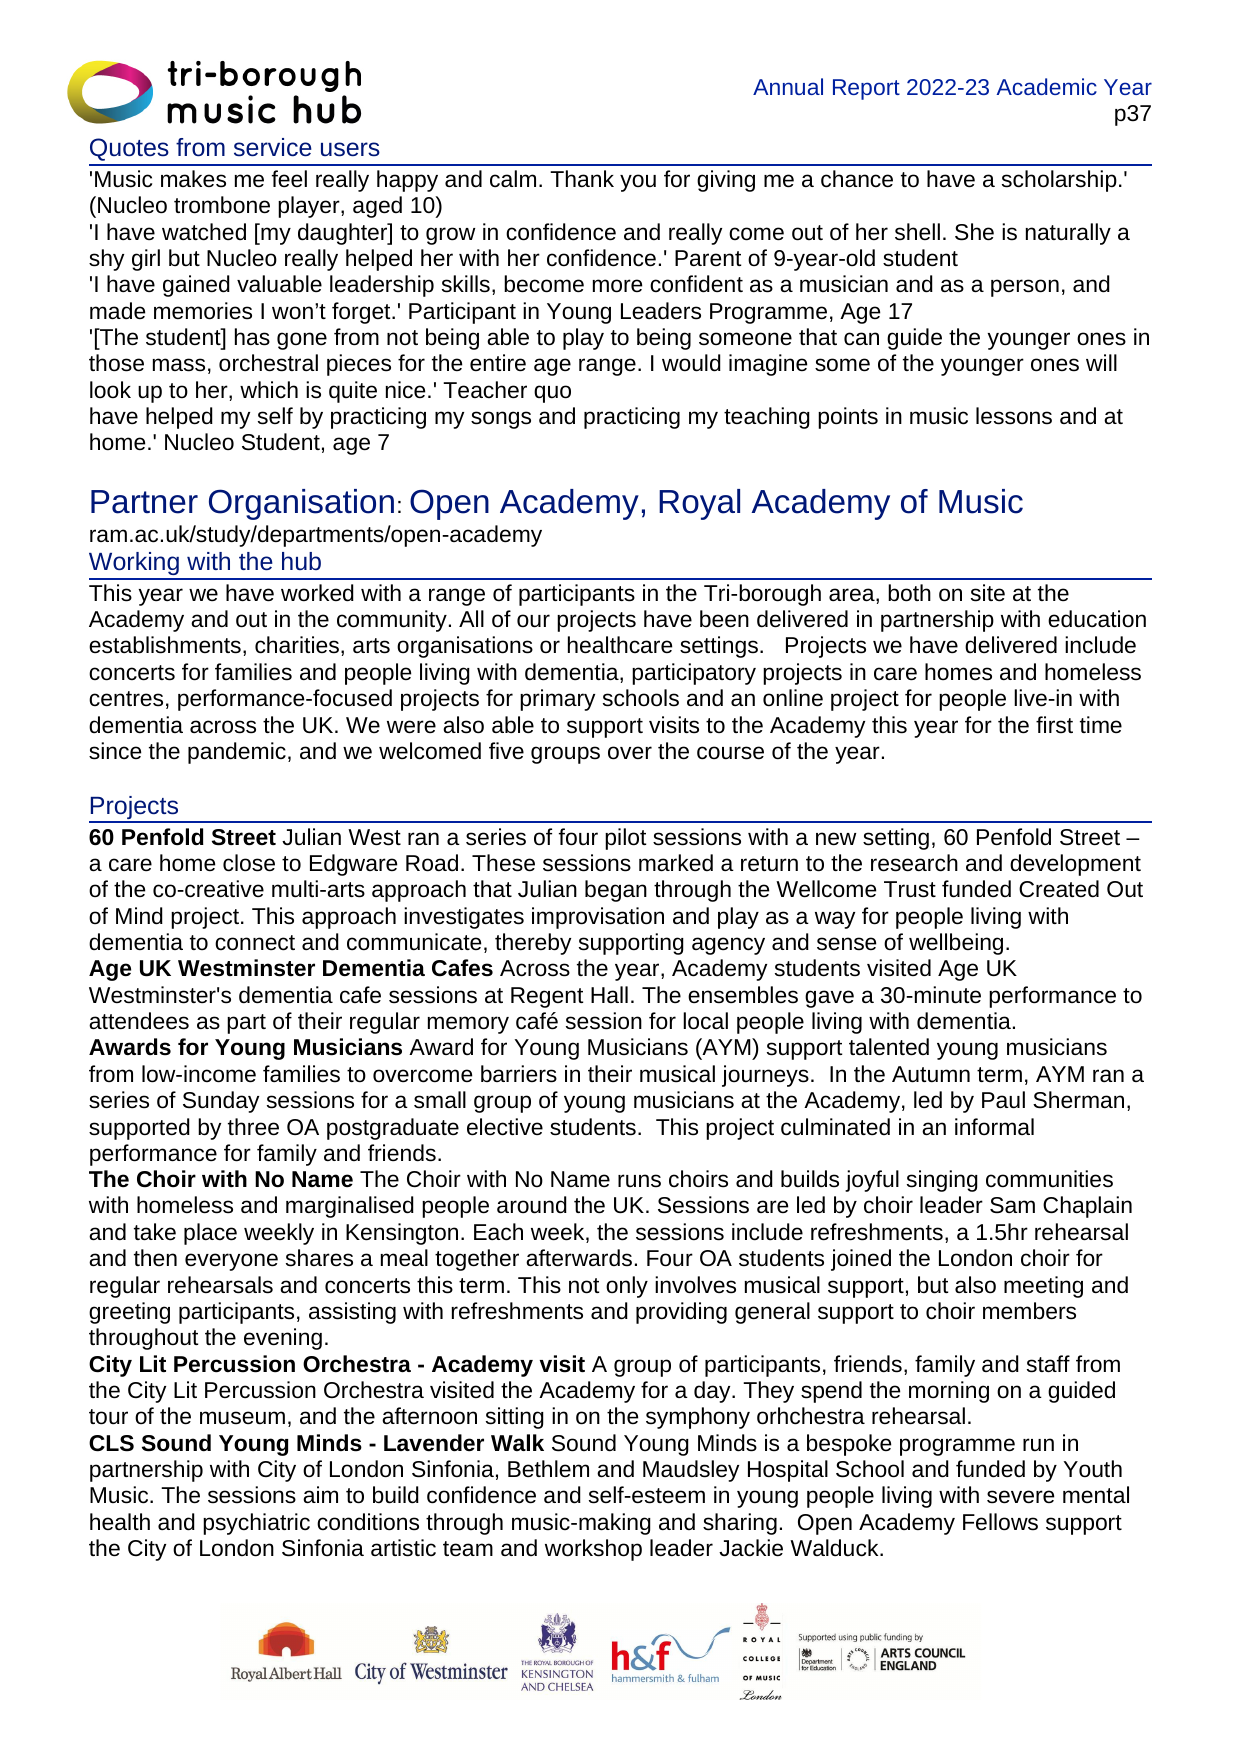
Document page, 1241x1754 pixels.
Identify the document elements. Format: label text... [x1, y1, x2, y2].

picture [220, 1603, 982, 1700]
picture [58, 38, 374, 147]
text '[The student] has gone from not being able to play to being someone that can guide the younger ones in those mass, orchestral pieces for the entire age range. I would imagine some of the younger ones will look up to her, which is quite nice.' Teacher quo [89, 324, 1152, 403]
text Age UK Westminster Dementia Cafes Across the year, Academy students visited Age UK Westminster's dementia cafe sessions at Regent Hall. The ensembles gave a 30-minute performance to attendees as part of their regular memory café session for local people living with dementia. [89, 955, 1152, 1034]
text 60 Penfold Street Julian West ran a series of four pilot sessions with a new setting, 60 Penfold Street – a care home close to Edgware Road. These sessions marked a return to the research and development of the co-creative multi-arts approach that Julian began through the Wellcome Trust funded Created Out of Mind project. This approach investigates improvisation and play as a way for people living with dementia to connect and communicate, thereby supporting agency and sense of wellbeing. [89, 823, 1152, 955]
text City Lit Percussion Orchestra - Academy visit A group of participants, friends, family and staff from the City Lit Percussion Orchestra visited the Academy for a day. They spend the morning on a guided tour of the museum, and the afternoon sitting in on the symphony orhchestra rehearsal. [89, 1351, 1152, 1430]
text 'I have gained valuable leadership skills, become more confident as a musician and as a person, and made memories I won’t forget.' Participant in Young Leaders Programme, Age 17 [89, 271, 1152, 324]
text Partner Organisation: Open Academy, Royal Academy of Music [89, 482, 1152, 521]
text This year we have worked with a range of participants in the Tri-borough area, both on site at the Academy and out in the community. All of our projects have been delivered in partnership with education establishments, charities, arts organisations or healthcare settings. Projects we have delivered include concerts for families and people living with dementia, participatory projects in care homes and homeless centres, performance-focused projects for primary schools and an online project for people live-in with dementia across the UK. We were also able to support visits to the Academy this year for the first time since the pandemic, and we welcomed five groups over the course of the year. [89, 580, 1152, 764]
text 'I have watched [my daughter] to grow in confidence and really come out of her shell. She is naturally a shy girl but Nucleo really helped her with her confidence.' Parent of 9-year-old student [89, 218, 1152, 271]
subtitle Projects [89, 791, 1152, 821]
text 'Music makes me feel really happy and calm. Thank you for giving me a chance to have a scholarship.' (Nucleo trombone player, aged 10) [89, 166, 1152, 218]
text The Choir with No Name The Choir with No Name runs choirs and builds joyful singing communities with homeless and marginalised people around the UK. Sessions are led by choir leader Sam Chaplain and take place weekly in Kensington. Each week, the sessions include refreshments, a 1.5hr rehearsal and then everyone shares a meal together afterwards. Four OA students joined the London choir for regular rehearsals and concerts this term. This not only involves musical support, but also meeting and greeting participants, assisting with refreshments and providing general support to choir members throughout the evening. [89, 1166, 1152, 1351]
text Awards for Young Musicians Award for Young Musicians (AYM) support talented young musicians from low-income families to overcome barriers in their musical journeys. In the Autumn term, AYM ran a series of Sunday sessions for a small group of young musicians at the Academy, led by Paul Sherman, supported by three OA postgraduate elective students. This project culminated in an informal performance for family and friends. [89, 1034, 1152, 1166]
text CLS Sound Young Minds - Lavender Walk Sound Young Minds is a bespoke programme run in partnership with City of London Sinfonia, Bethlem and Maudsley Hospital School and funded by Youth Music. The sessions aim to build confidence and self-esteem in young people living with severe mental health and psychiatric conditions through music-making and sharing. Open Academy Fellows support the City of London Sinfonia artistic team and workshop leader Jackie Walduck. [89, 1430, 1152, 1561]
text have helped my self by practicing my songs and practicing my teaching points in music lessons and at home.' Nucleo Student, age 7 [89, 403, 1152, 456]
text ram.ac.uk/study/departments/open-academy [89, 521, 1152, 547]
subtitle Quotes from service users [89, 133, 1152, 164]
subtitle Working with the hub [89, 547, 1152, 578]
